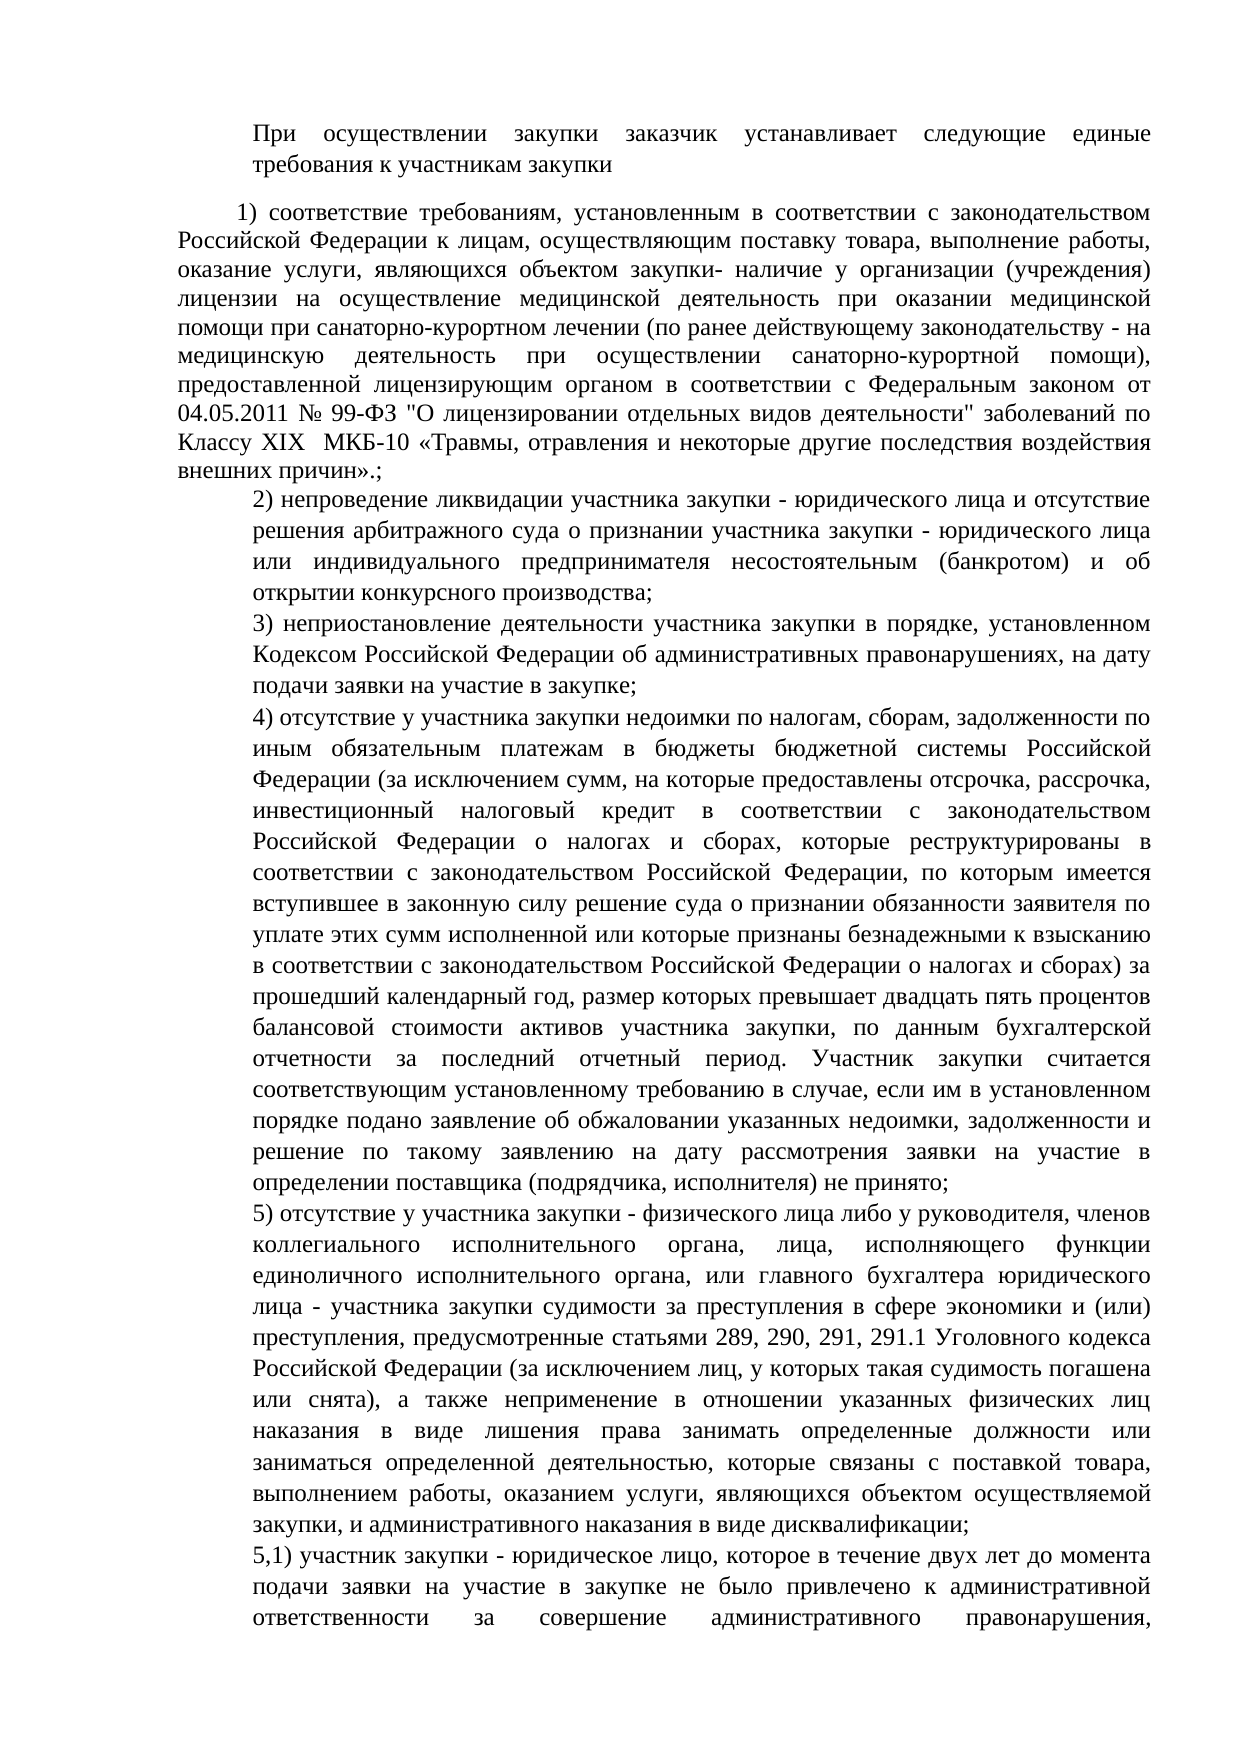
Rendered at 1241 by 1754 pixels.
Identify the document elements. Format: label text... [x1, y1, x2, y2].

list 4) отсутствие у участника закупки недоимки по налогам, сборам, задолженности по иным обязательным платежам в бюджеты бюджетной системы Российской Федерации (за исключением сумм, на которые предоставлены отсрочка, рассрочка, инвестиционный налоговый кредит в соответствии с законодательством Российской Федерации о налогах и сборах, которые реструктурированы в соответствии с законодательством Российской Федерации, по которым имеется вступившее в законную силу решение суда о признании обязанности заявителя по уплате этих сумм исполненной или которые признаны безнадежными к взысканию в соответствии с законодательством Российской Федерации о налогах и сборах) за прошедший календарный год, размер которых превышает двадцать пять процентов балансовой стоимости активов участника закупки, по данным бухгалтерской отчетности за последний отчетный период. Участник закупки считается соответствующим установленному требованию в случае, если им в установленном порядке подано заявление об обжаловании указанных недоимки, задолженности и решение по такому заявлению на дату рассмотрения заявки на участие в определении поставщика (подрядчика, исполнителя) не принято; [252, 702, 1152, 1196]
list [252, 1540, 1152, 1631]
list 5) отсутствие у участника закупки - физического лица либо у руководителя, членов коллегиального исполнительного органа, лица, исполняющего функции единоличного исполнительного органа, или главного бухгалтера юридического лица - участника закупки судимости за преступления в сфере экономики и (или) преступления, предусмотренные статьями 289, 290, 291, 291.1 Уголовного кодекса Российской Федерации (за исключением лиц, у которых такая судимость погашена или снята), а также неприменение в отношении указанных физических лиц наказания в виде лишения права занимать определенные должности или заниматься определенной деятельностью, которые связаны с поставкой товара, выполнением работы, оказанием услуги, являющихся объектом осуществляемой закупки, и административного наказания в виде дисквалификации; [252, 1198, 1152, 1537]
list При осуществлении закупки заказчик устанавливает следующие единые требования к участникам закупки [252, 118, 1152, 178]
list 3) неприостановление деятельности участника закупки в порядке, установленном Кодексом Российской Федерации об административных правонарушениях, на дату подачи заявки на участие в закупке; [252, 608, 1152, 699]
text 1) соответствие требованиям, установленным в соответствии с законодательством Российской Федерации к лицам, осуществляющим поставку товара, выполнение работы, оказание услуги, являющихся объектом закупки- наличие у организации (учреждения) лицензии на осуществление медицинской деятельность при оказании медицинской помощи при санаторно-курортном лечении (по ранее действующему законодательству - на медицинскую деятельность при осуществлении санаторно-курортной помощи), предоставленной лицензирующим органом в соответствии с Федеральным законом от 04.05.2011 № 99-ФЗ "О лицензировании отдельных видов деятельности" заболеваний по Классу XIX МКБ-10 «Травмы, отравления и некоторые другие последствия воздействия внешних причин».; [177, 197, 1152, 484]
list 2) непроведение ликвидации участника закупки - юридического лица и отсутствие решения арбитражного суда о признании участника закупки - юридического лица или индивидуального предпринимателя несостоятельным (банкротом) и об открытии конкурсного производства; [252, 484, 1152, 606]
